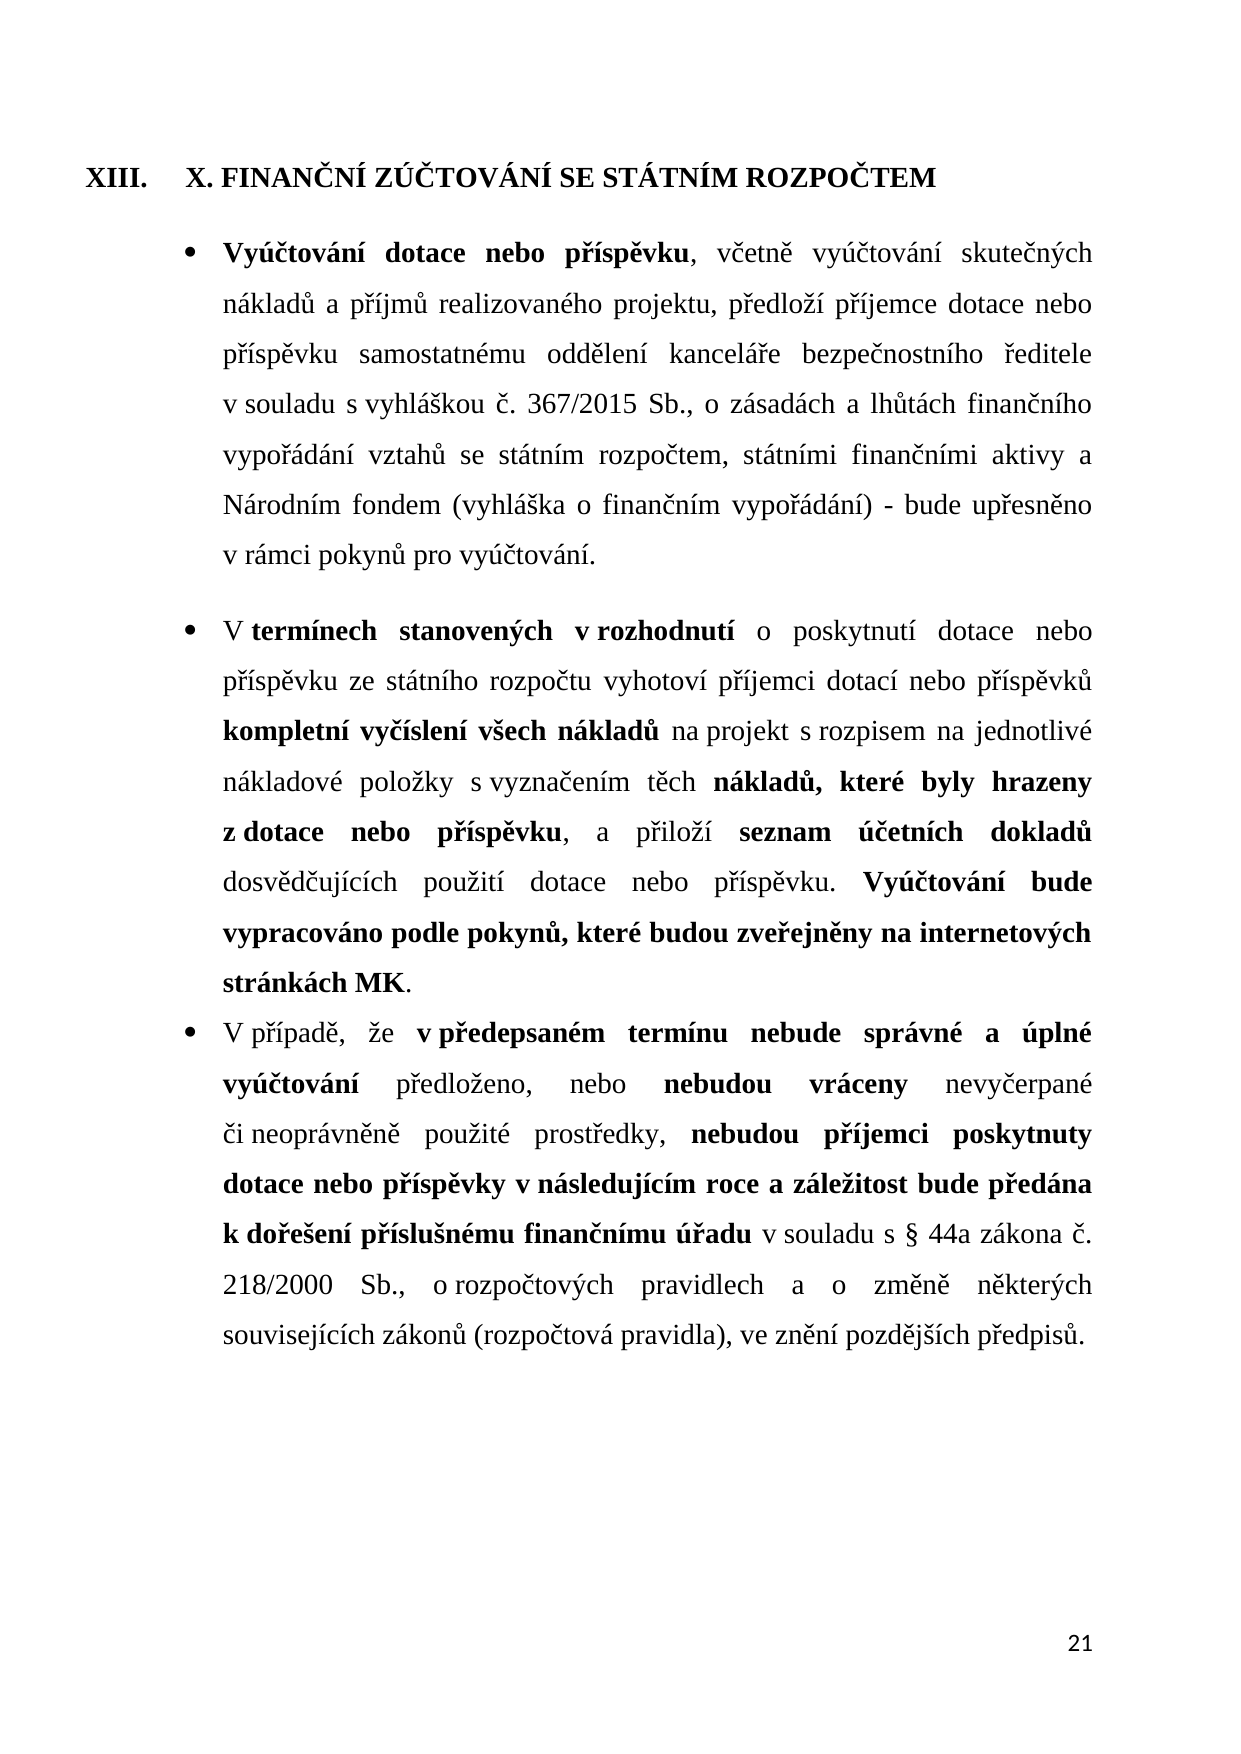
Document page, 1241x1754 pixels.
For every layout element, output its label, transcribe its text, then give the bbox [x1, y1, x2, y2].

list X. FINANČNÍ ZÚČTOVÁNÍ SE STÁTNÍM ROZPOČTEM [148, 160, 1093, 194]
list V termínech stanovených v rozhodnutí o poskytnutí dotace nebo příspěvku ze státního rozpočtu vyhotoví příjemci dotací nebo příspěvků kompletní vyčíslení všech nákladů na projekt s rozpisem na jednotlivé nákladové položky s vyznačením těch nákladů, které byly hrazeny z dotace nebo příspěvku, a přiloží seznam účetních dokladů dosvědčujících použití dotace nebo příspěvku. Vyúčtování bude vypracováno podle pokynů, které budou zveřejněny na internetových stránkách MK. [185, 613, 1093, 998]
list Vyúčtování dotace nebo příspěvku, včetně vyúčtování skutečných nákladů a příjmů realizovaného projektu, předloží příjemce dotace nebo příspěvku samostatnému oddělení kanceláře bezpečnostního ředitele v souladu s vyhláškou č. 367/2015 Sb., o zásadách a lhůtách finančního vypořádání vztahů se státním rozpočtem, státními finančními aktivy a Národním fondem (vyhláška o finančním vypořádání) - bude upřesněno v rámci pokynů pro vyúčtování. [185, 235, 1093, 571]
list V případě, že v předepsaném termínu nebude správné a úplné vyúčtování předloženo, nebo nebudou vráceny nevyčerpané či neoprávněně použité prostředky, nebudou příjemci poskytnuty dotace nebo příspěvky v následujícím roce a záležitost bude předána k dořešení příslušnému finančnímu úřadu v souladu s § 44a zákona č. 218/2000 Sb., o rozpočtových pravidlech a o změně některých souvisejících zákonů (rozpočtová pravidla), ve znění pozdějších předpisů. [185, 1015, 1093, 1351]
